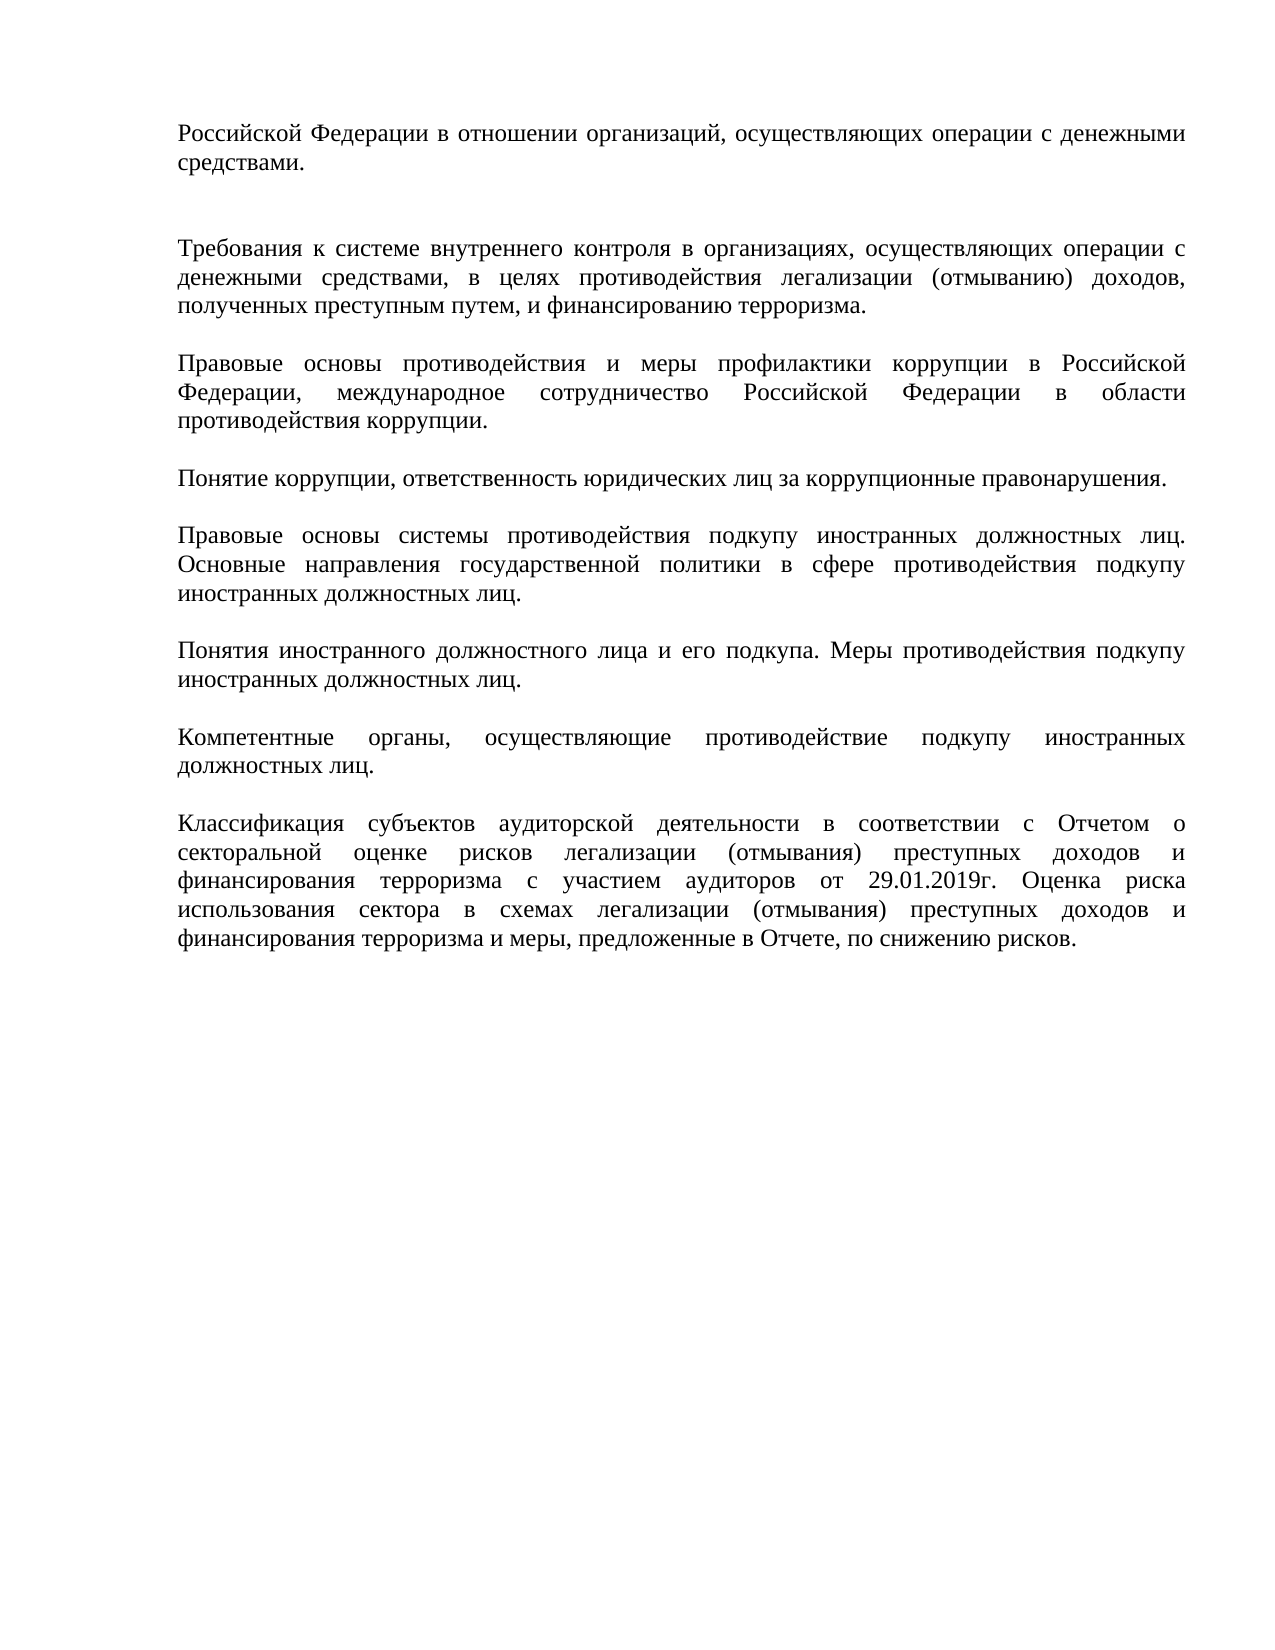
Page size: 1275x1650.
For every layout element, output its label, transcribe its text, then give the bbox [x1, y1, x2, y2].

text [177, 118, 1186, 176]
text Понятие коррупции, ответственность юридических лиц за коррупционные правонарушения. [177, 463, 1186, 492]
text Компетентные органы, осуществляющие противодействие подкупу иностранных должностных лиц. [177, 722, 1186, 779]
text Правовые основы противодействия и меры профилактики коррупции в Российской Федерации, международное сотрудничество Российской Федерации в области противодействия коррупции. [177, 348, 1186, 434]
text Классификация субъектов аудиторской деятельности в соответствии с Отчетом о секторальной оценке рисков легализации (отмывания) преступных доходов и финансирования терроризма с участием аудиторов от 29.01.2019г. Оценка риска использования сектора в схемах легализации (отмывания) преступных доходов и финансирования терроризма и меры, предложенные в Отчете, по снижению рисков. [177, 808, 1186, 952]
text Понятия иностранного должностного лица и его подкупа. Меры противодействия подкупу иностранных должностных лиц. [177, 636, 1186, 693]
text Требования к системе внутреннего контроля в организациях, осуществляющих операции с денежными средствами, в целях противодействия легализации (отмыванию) доходов, полученных преступным путем, и финансированию терроризма. [177, 233, 1186, 319]
text Правовые основы системы противодействия подкупу иностранных должностных лиц. Основные направления государственной политики в сфере противодействия подкупу иностранных должностных лиц. [177, 521, 1186, 607]
